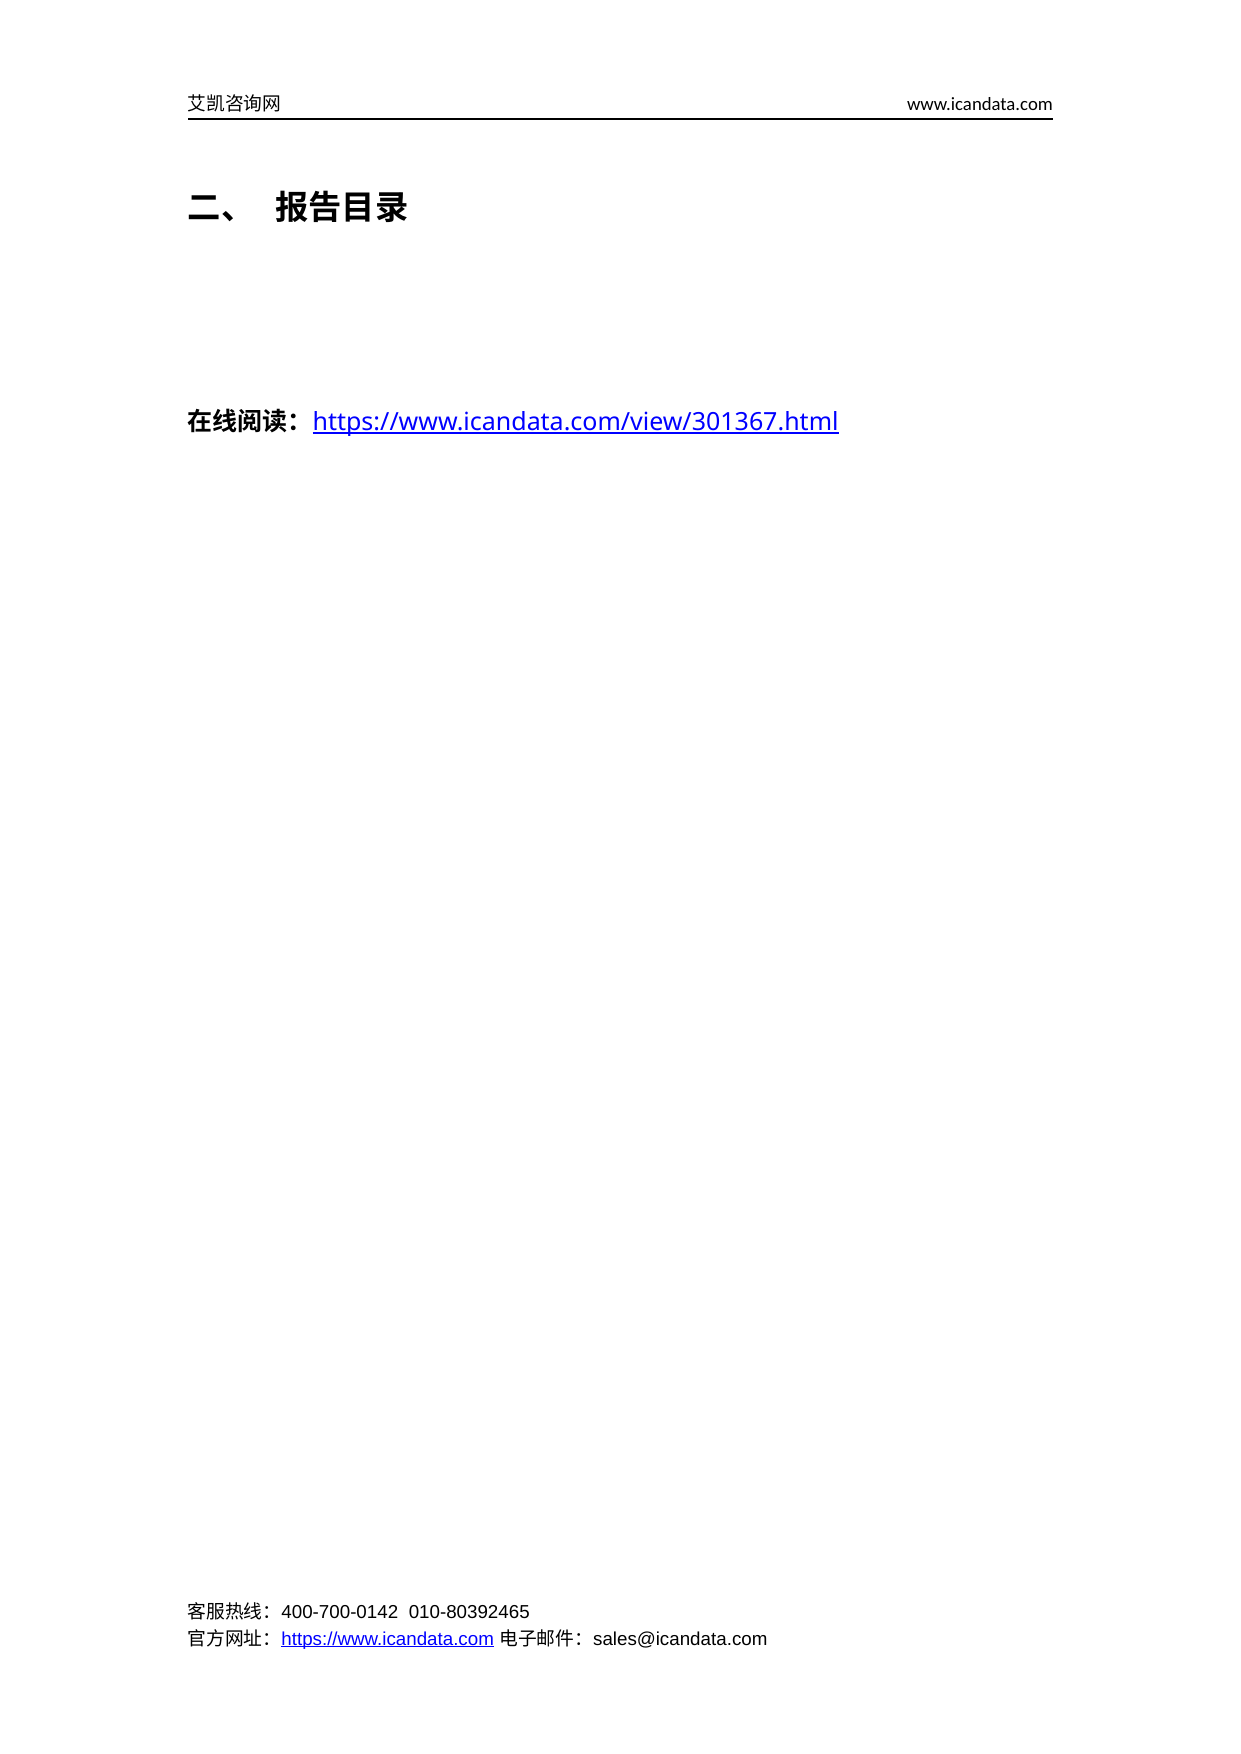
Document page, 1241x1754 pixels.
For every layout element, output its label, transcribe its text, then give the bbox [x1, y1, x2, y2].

subtitle 报告目录 [187, 172, 1053, 237]
text 在线阅读：https://www.icandata.com/view/301367.html [187, 387, 1053, 452]
